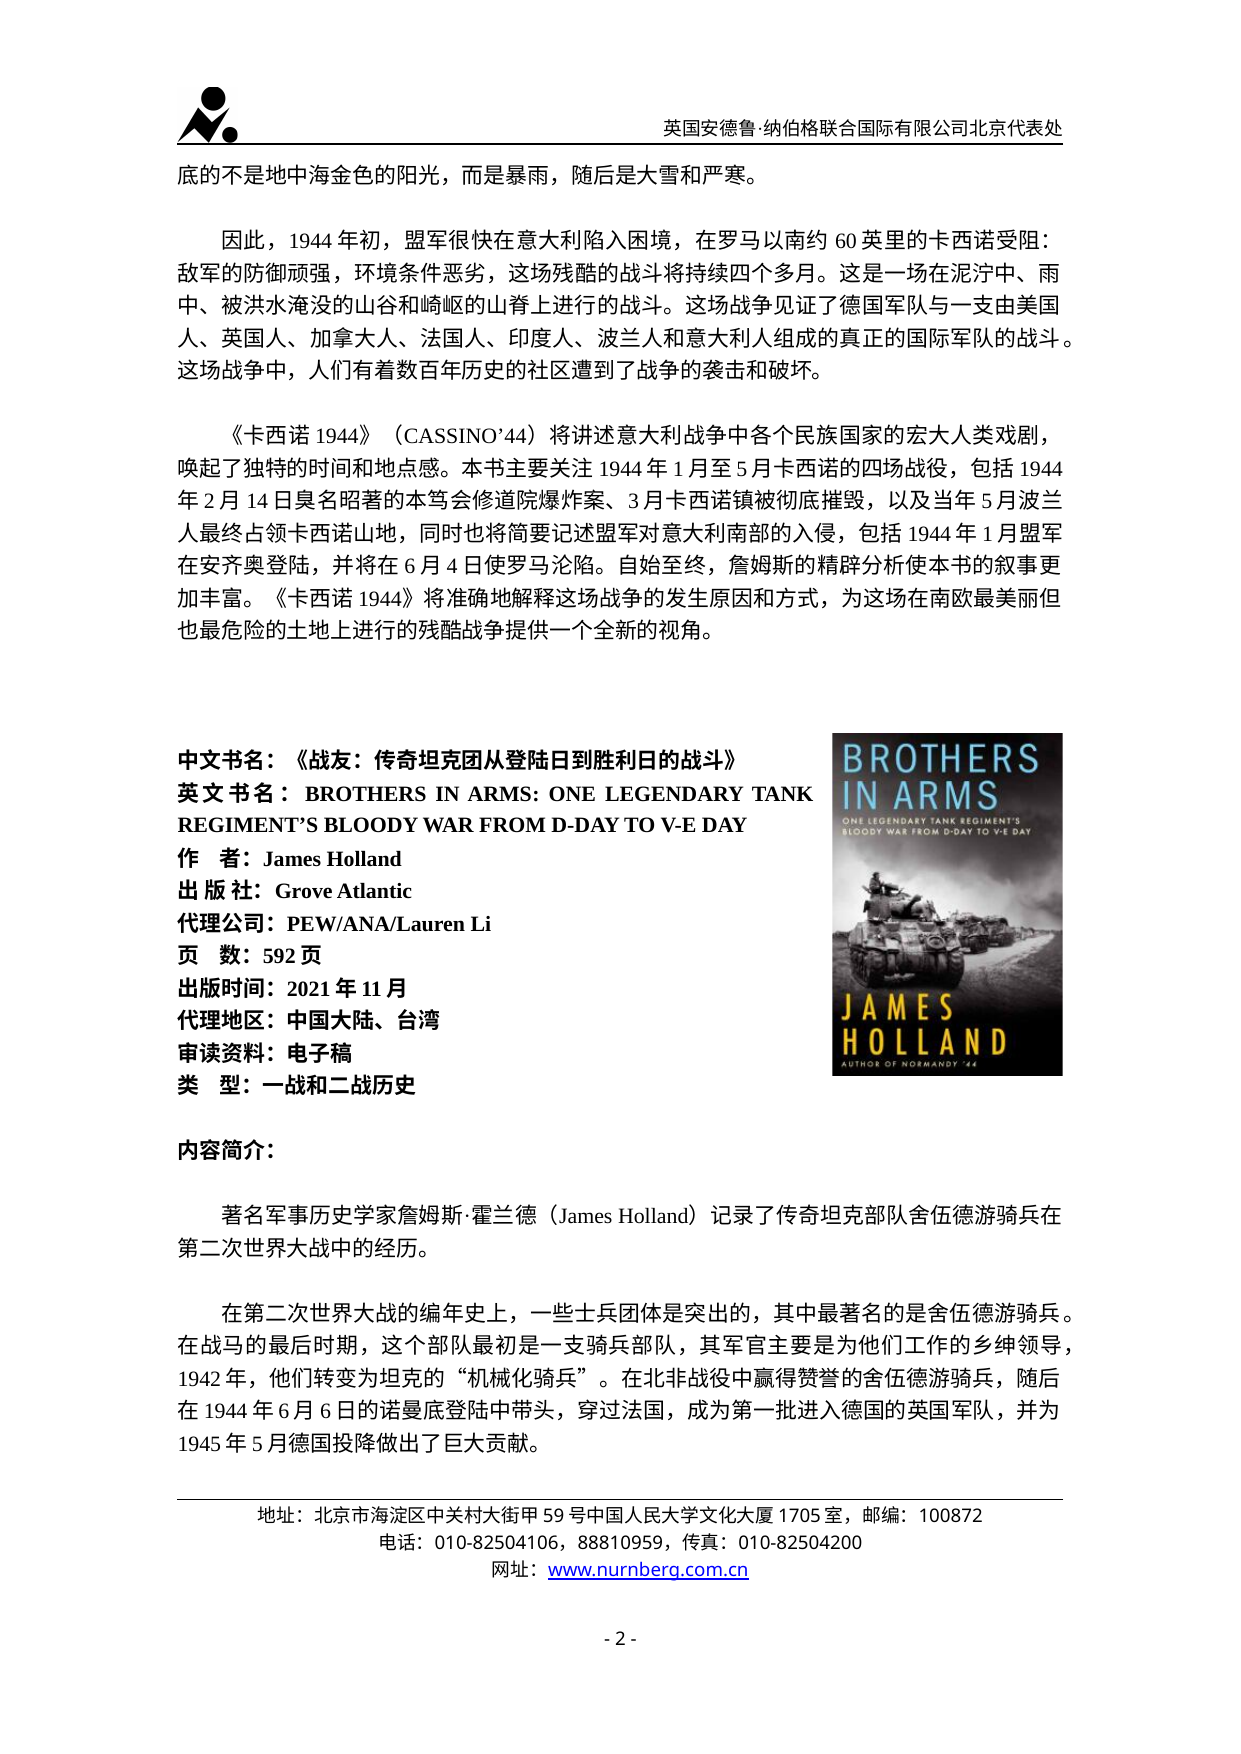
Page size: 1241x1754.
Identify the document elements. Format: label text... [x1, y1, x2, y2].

picture [832, 733, 1063, 1076]
text 代理地区：中国大陆、台湾 [177, 1003, 832, 1035]
text 作 者：James Holland [177, 840, 832, 873]
text 英文书名：BROTHERS IN ARMS: ONE LEGENDARY TANK REGIMENT’S BLOODY WAR FROM D-DAY TO V-E DAY [177, 775, 832, 840]
picture [177, 87, 238, 143]
text 著名军事历史学家詹姆斯·霍兰德（James Holland）记录了传奇坦克部队舍伍德游骑兵在第二次世界大战中的经历。 [177, 1198, 1063, 1263]
text 因此，1944年初，盟军很快在意大利陷入困境，在罗马以南约60英里的卡西诺受阻：敌军的防御顽强，环境条件恶劣，这场残酷的战斗将持续四个多月。这是一场在泥泞中、雨中、被洪水淹没的山谷和崎岖的山脊上进行的战斗。这场战争见证了德国军队与一支由美国人、英国人、加拿大人、法国人、印度人、波兰人和意大利人组成的真正的国际军队的战斗。这场战争中，人们有着数百年历史的社区遭到了战争的袭击和破坏。 [177, 223, 1063, 385]
text 出版时间：2021年11月 [177, 970, 832, 1003]
text 《卡西诺1944》（CASSINO’44）将讲述意大利战争中各个民族国家的宏大人类戏剧，唤起了独特的时间和地点感。本书主要关注1944年1月至5月卡西诺的四场战役，包括1944年2月14日臭名昭著的本笃会修道院爆炸案、3月卡西诺镇被彻底摧毁，以及当年5月波兰人最终占领卡西诺山地，同时也将简要记述盟军对意大利南部的入侵，包括1944年1月盟军在安齐奥登陆，并将在6月4日使罗马沦陷。自始至终，詹姆斯的精辟分析使本书的叙事更加丰富。《卡西诺1944》将准确地解释这场战争的发生原因和方式，为这场在南欧最美丽但也最危险的土地上进行的残酷战争提供一个全新的视角。 [177, 418, 1063, 645]
text 出 版 社：Grove Atlantic [177, 873, 832, 905]
text 审读资料：电子稿 [177, 1035, 832, 1068]
text 代理公司：PEW/ANA/Lauren Li [177, 905, 832, 938]
text 在第二次世界大战的编年史上，一些士兵团体是突出的，其中最著名的是舍伍德游骑兵。在战马的最后时期，这个部队最初是一支骑兵部队，其军官主要是为他们工作的乡绅领导，1942年，他们转变为坦克的“机械化骑兵”。在北非战役中赢得赞誉的舍伍德游骑兵，随后在1944年6月6日的诺曼底登陆中带头，穿过法国，成为第一批进入德国的英国军队，并为1945年5月德国投降做出了巨大贡献。 [177, 1295, 1063, 1458]
text 页 数：592页 [177, 938, 832, 970]
text 内容简介： [177, 1133, 1063, 1165]
text 类 型：一战和二战历史 [177, 1068, 1063, 1100]
text 中文书名：《战友：传奇坦克团从登陆日到胜利日的战斗》 [177, 743, 832, 775]
